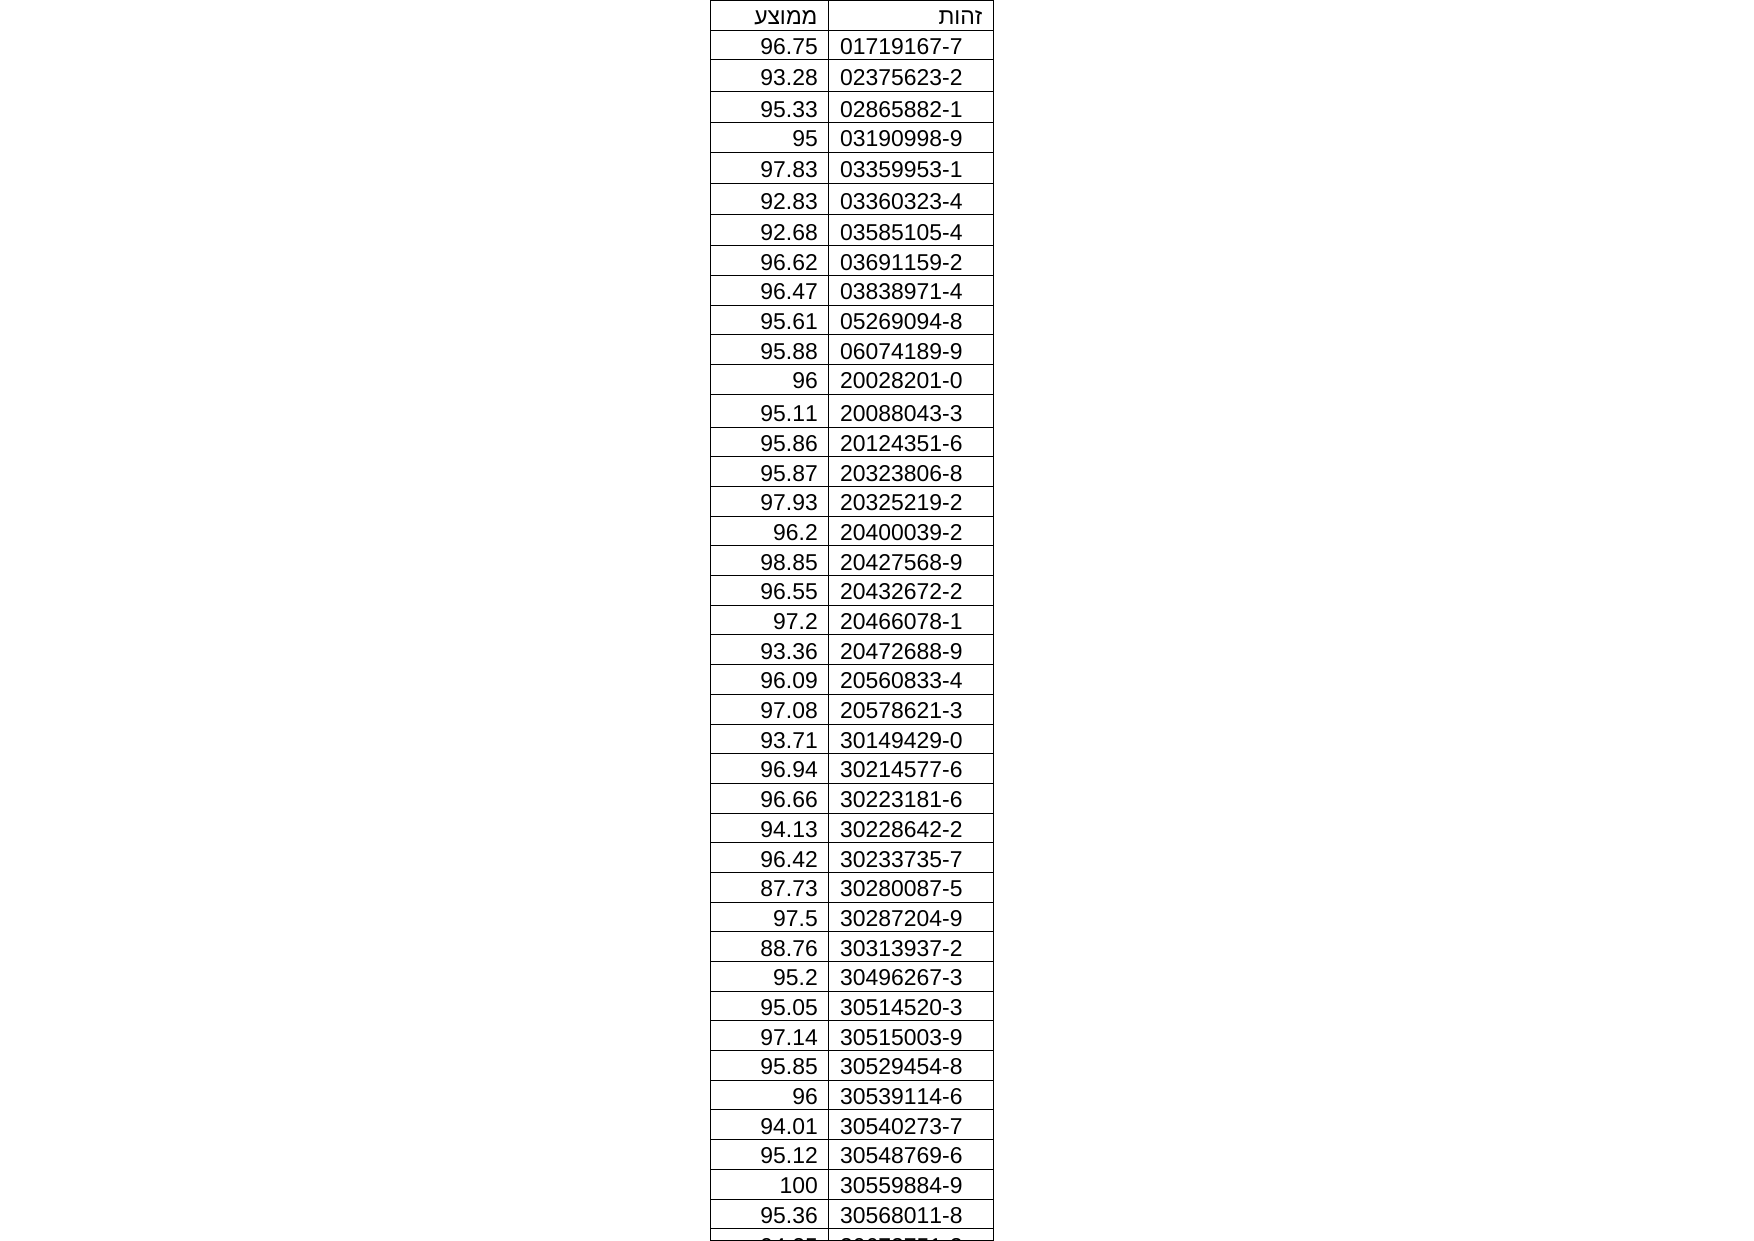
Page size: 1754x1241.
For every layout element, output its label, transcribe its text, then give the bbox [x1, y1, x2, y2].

table_cell 95.88 [711, 335, 828, 364]
table_cell 20472688-9 [829, 635, 993, 664]
table_cell 03691159-2 [829, 246, 993, 275]
table_cell 30280087-5 [829, 873, 993, 902]
table_cell 93.36 [711, 635, 828, 664]
table_cell 30529454-8 [829, 1051, 993, 1080]
table_cell 87.73 [711, 873, 828, 902]
table_cell 01719167-7 [829, 31, 993, 59]
table_cell 95.85 [711, 1051, 828, 1080]
table_cell 30214577-6 [829, 754, 993, 783]
table_cell 96.09 [711, 665, 828, 694]
table_cell 20427568-9 [829, 546, 993, 575]
table_cell 30568011-8 [829, 1200, 993, 1228]
table_cell 92.83 [711, 184, 828, 214]
table_cell 30515003-9 [829, 1021, 993, 1050]
table_cell 20028201-0 [829, 365, 993, 394]
table_cell 02865882-1 [829, 92, 993, 122]
table_cell 30313937-2 [829, 932, 993, 961]
table_cell 30149429-0 [829, 725, 993, 753]
table_cell 30539114-6 [829, 1081, 993, 1109]
table_cell 96.94 [711, 754, 828, 783]
table_cell 30496267-3 [829, 962, 993, 991]
table_cell 97.08 [711, 695, 828, 723]
table_cell 30548769-6 [829, 1140, 993, 1169]
table_cell 96.2 [711, 517, 828, 545]
table_cell 03359953-1 [829, 153, 993, 183]
table_cell 05269094-8 [829, 306, 993, 334]
table_cell 94.01 [711, 1110, 828, 1139]
table_cell 96.75 [711, 31, 828, 59]
table_cell 97.2 [711, 606, 828, 634]
table_cell 96.42 [711, 843, 828, 872]
table_cell 30228642-2 [829, 814, 993, 842]
table_cell 93.71 [711, 725, 828, 753]
table_cell 95.2 [711, 962, 828, 991]
table_cell 03360323-4 [829, 184, 993, 214]
table_cell 96.55 [711, 576, 828, 605]
table_cell 98.85 [711, 546, 828, 575]
table_cell 20088043-3 [829, 395, 993, 427]
table_header זהות [829, 1, 993, 30]
table_cell 30514520-3 [829, 992, 993, 1020]
table_cell 88.76 [711, 932, 828, 961]
table_cell 20124351-6 [829, 428, 993, 456]
table_cell 20578621-3 [829, 695, 993, 723]
table_cell 30287204-9 [829, 903, 993, 931]
table_cell 96.62 [711, 246, 828, 275]
table_cell 02375623-2 [829, 60, 993, 91]
table_cell 30233735-7 [829, 843, 993, 872]
table_cell 96 [711, 1081, 828, 1109]
table_cell 95 [711, 123, 828, 152]
table_cell 97.93 [711, 487, 828, 516]
table_cell 20400039-2 [829, 517, 993, 545]
table_cell 94.13 [711, 814, 828, 842]
table_cell 96.47 [711, 276, 828, 305]
table_cell 06074189-9 [829, 335, 993, 364]
table_cell 92.68 [711, 215, 828, 245]
table_cell 96.66 [711, 784, 828, 812]
table_cell 20432672-2 [829, 576, 993, 605]
table_cell 30223181-6 [829, 784, 993, 812]
table_cell 97.14 [711, 1021, 828, 1050]
table_cell 93.28 [711, 60, 828, 91]
table_cell 03190998-9 [829, 123, 993, 152]
table_cell 97.5 [711, 903, 828, 931]
table_cell 97.83 [711, 153, 828, 183]
table_cell 100 [711, 1170, 828, 1198]
table_cell 30559884-9 [829, 1170, 993, 1198]
table_cell 20323806-8 [829, 457, 993, 486]
table_cell 95.87 [711, 457, 828, 486]
table_cell 96 [711, 365, 828, 394]
table_cell 95.86 [711, 428, 828, 456]
table_cell 95.12 [711, 1140, 828, 1169]
table_cell 20560833-4 [829, 665, 993, 694]
table_cell 03585105-4 [829, 215, 993, 245]
table_cell 03838971-4 [829, 276, 993, 305]
table_cell 30540273-7 [829, 1110, 993, 1139]
table_cell 95.36 [711, 1200, 828, 1228]
table_cell 95.11 [711, 395, 828, 427]
table_cell 95.05 [711, 992, 828, 1020]
table_cell 20325219-2 [829, 487, 993, 516]
table_cell 20466078-1 [829, 606, 993, 634]
table_cell 95.33 [711, 92, 828, 122]
table_cell 95.61 [711, 306, 828, 334]
table_header ממוצע [711, 1, 828, 30]
